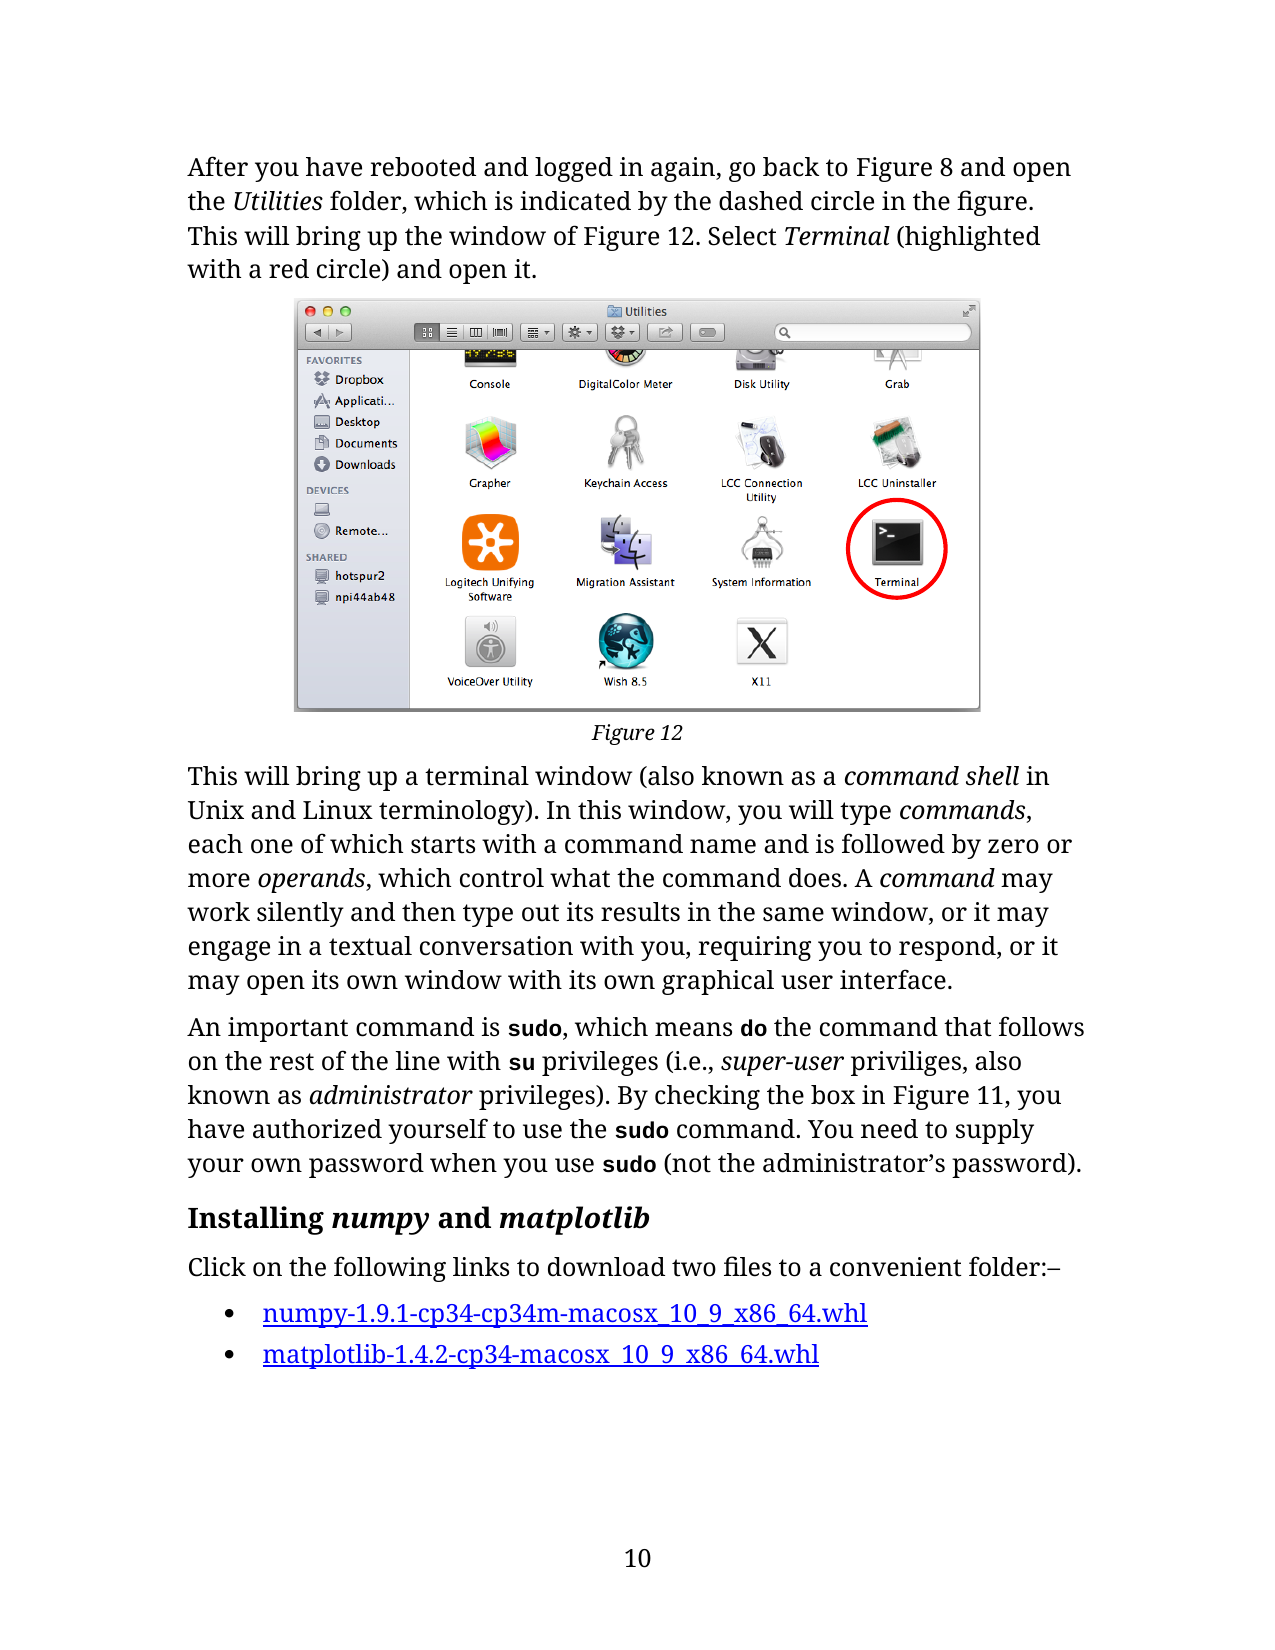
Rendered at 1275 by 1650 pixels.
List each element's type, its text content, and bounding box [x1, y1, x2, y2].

list matplotlib-1.4.2-cp34-macosx_10_9_x86_64.whl [225, 1336, 1087, 1370]
text Click on the following links to download two files to a convenient folder:– [187, 1249, 1087, 1283]
text An important command is sudo, which means do the command that follows on the rest of the line with su privileges (i.e., super-user priviliges, also known as administrator privileges). By checking the box in Figure 11, you have authorized yourself to use the sudo command. You need to supply your own password when you use sudo (not the administrator’s password). [187, 1009, 1087, 1180]
picture [293, 298, 981, 712]
text This will bring up a terminal window (also known as a command shell in Unix and Linux terminology). In this window, you will type commands, each one of which starts with a command name and is followed by zero or more operands, which control what the command does. A command may work silently and then type out its results in the same window, or it may engage in a textual conversation with you, requiring you to respond, or it may open its own window with its own graphical user interface. [187, 758, 1087, 997]
subtitle Installing numpy and matplotlib [187, 1198, 1087, 1237]
text Figure 12 [187, 718, 1087, 746]
list numpy-1.9.1-cp34-cp34m-macosx_10_9_x86_64.whl [225, 1296, 1087, 1330]
text After you have rebooted and logged in again, go back to Figure 8 and open the Utilities folder, which is indicated by the dashed circle in the figure. This will bring up the window of Figure 12. Select Terminal (highlighted with a red circle) and open it. [187, 150, 1087, 286]
